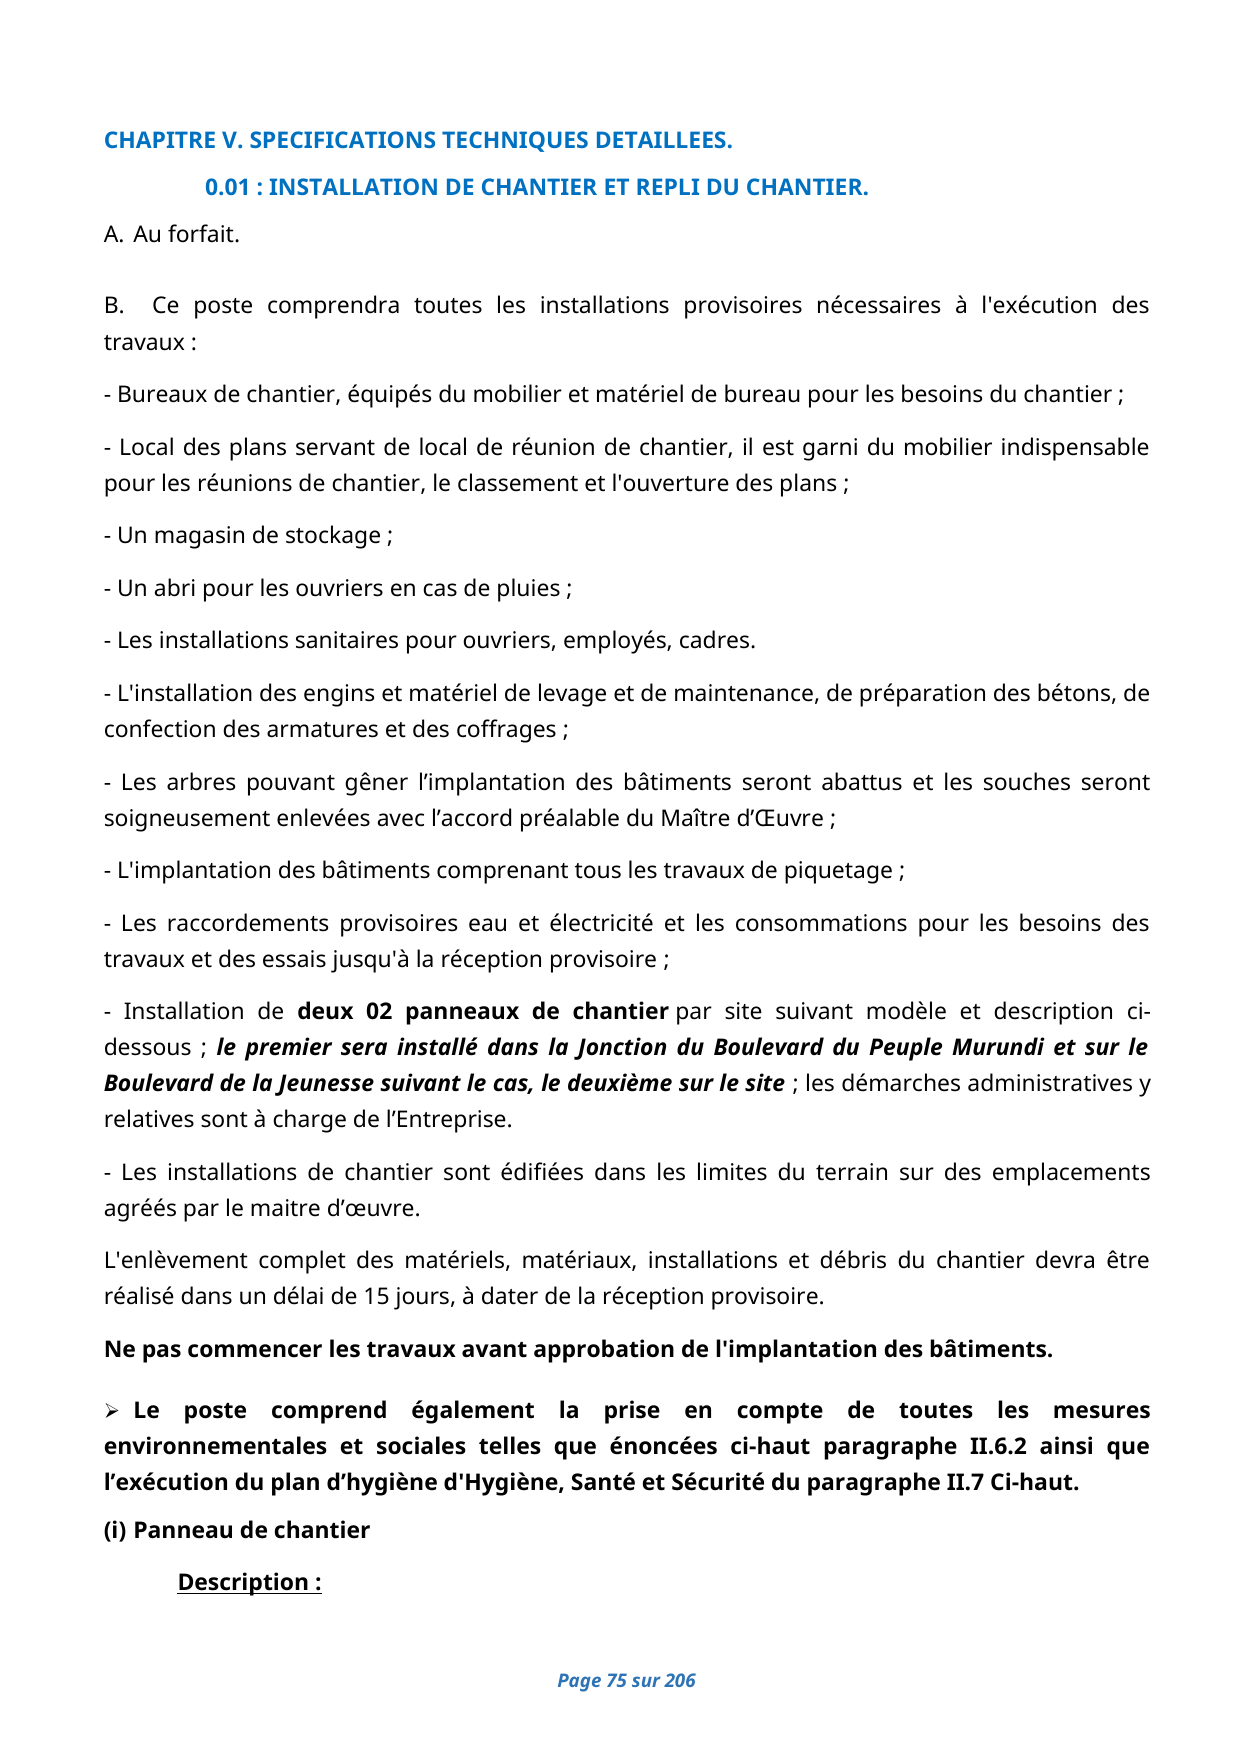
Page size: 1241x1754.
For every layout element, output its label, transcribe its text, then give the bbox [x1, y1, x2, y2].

subtitle Panneau de chantier [103, 1514, 1151, 1545]
text Description : [103, 1566, 1151, 1597]
text - Bureaux de chantier, équipés du mobilier et matériel de bureau pour les besoins du chantier ; [103, 378, 1151, 409]
subtitle 0.01 : INSTALLATION DE CHANTIER ET REPLI DU CHANTIER. [103, 171, 1151, 202]
list Au forfait. [103, 218, 1151, 249]
text - Installation de deux 02 panneaux de chantier par site suivant modèle et description ci-dessous ; le premier sera installé dans la Jonction du Boulevard du Peuple Murundi et sur le Boulevard de la Jeunesse suivant le cas, le deuxième sur le site ; les démarches administratives y relatives sont à charge de l’Entreprise. [103, 995, 1151, 1134]
subtitle CHAPITRE V. SPECIFICATIONS TECHNIQUES DETAILLEES. [103, 124, 1151, 155]
text B. Ce poste comprendra toutes les installations provisoires nécessaires à l'exécution des travaux : [103, 289, 1151, 357]
text - Les raccordements provisoires eau et électricité et les consommations pour les besoins des travaux et des essais jusqu'à la réception provisoire ; [103, 907, 1151, 974]
text - Local des plans servant de local de réunion de chantier, il est garni du mobilier indispensable pour les réunions de chantier, le classement et l'ouverture des plans ; [103, 431, 1151, 498]
list Le poste comprend également la prise en compte de toutes les mesures environnementales et sociales telles que énoncées ci-haut paragraphe II.6.2 ainsi que l’exécution du plan d’hygiène d'Hygiène, Santé et Sécurité du paragraphe II.7 Ci-haut. [103, 1394, 1151, 1497]
text - Les installations de chantier sont édifiées dans les limites du terrain sur des emplacements agréés par le maitre d’œuvre. [103, 1156, 1151, 1223]
text - Les installations sanitaires pour ouvriers, employés, cadres. [103, 624, 1151, 656]
text - L'implantation des bâtiments comprenant tous les travaux de piquetage ; [103, 854, 1151, 885]
text Ne pas commencer les travaux avant approbation de l'implantation des bâtiments. [103, 1333, 1151, 1364]
text - Un magasin de stockage ; [103, 519, 1151, 550]
text - Un abri pour les ouvriers en cas de pluies ; [103, 572, 1151, 603]
text - Les arbres pouvant gêner l’implantation des bâtiments seront abattus et les souches seront soigneusement enlevées avec l’accord préalable du Maître d’Œuvre ; [103, 766, 1151, 833]
text L'enlèvement complet des matériels, matériaux, installations et débris du chantier devra être réalisé dans un délai de 15 jours, à dater de la réception provisoire. [103, 1244, 1151, 1311]
text - L'installation des engins et matériel de levage et de maintenance, de préparation des bétons, de confection des armatures et des coffrages ; [103, 677, 1151, 744]
